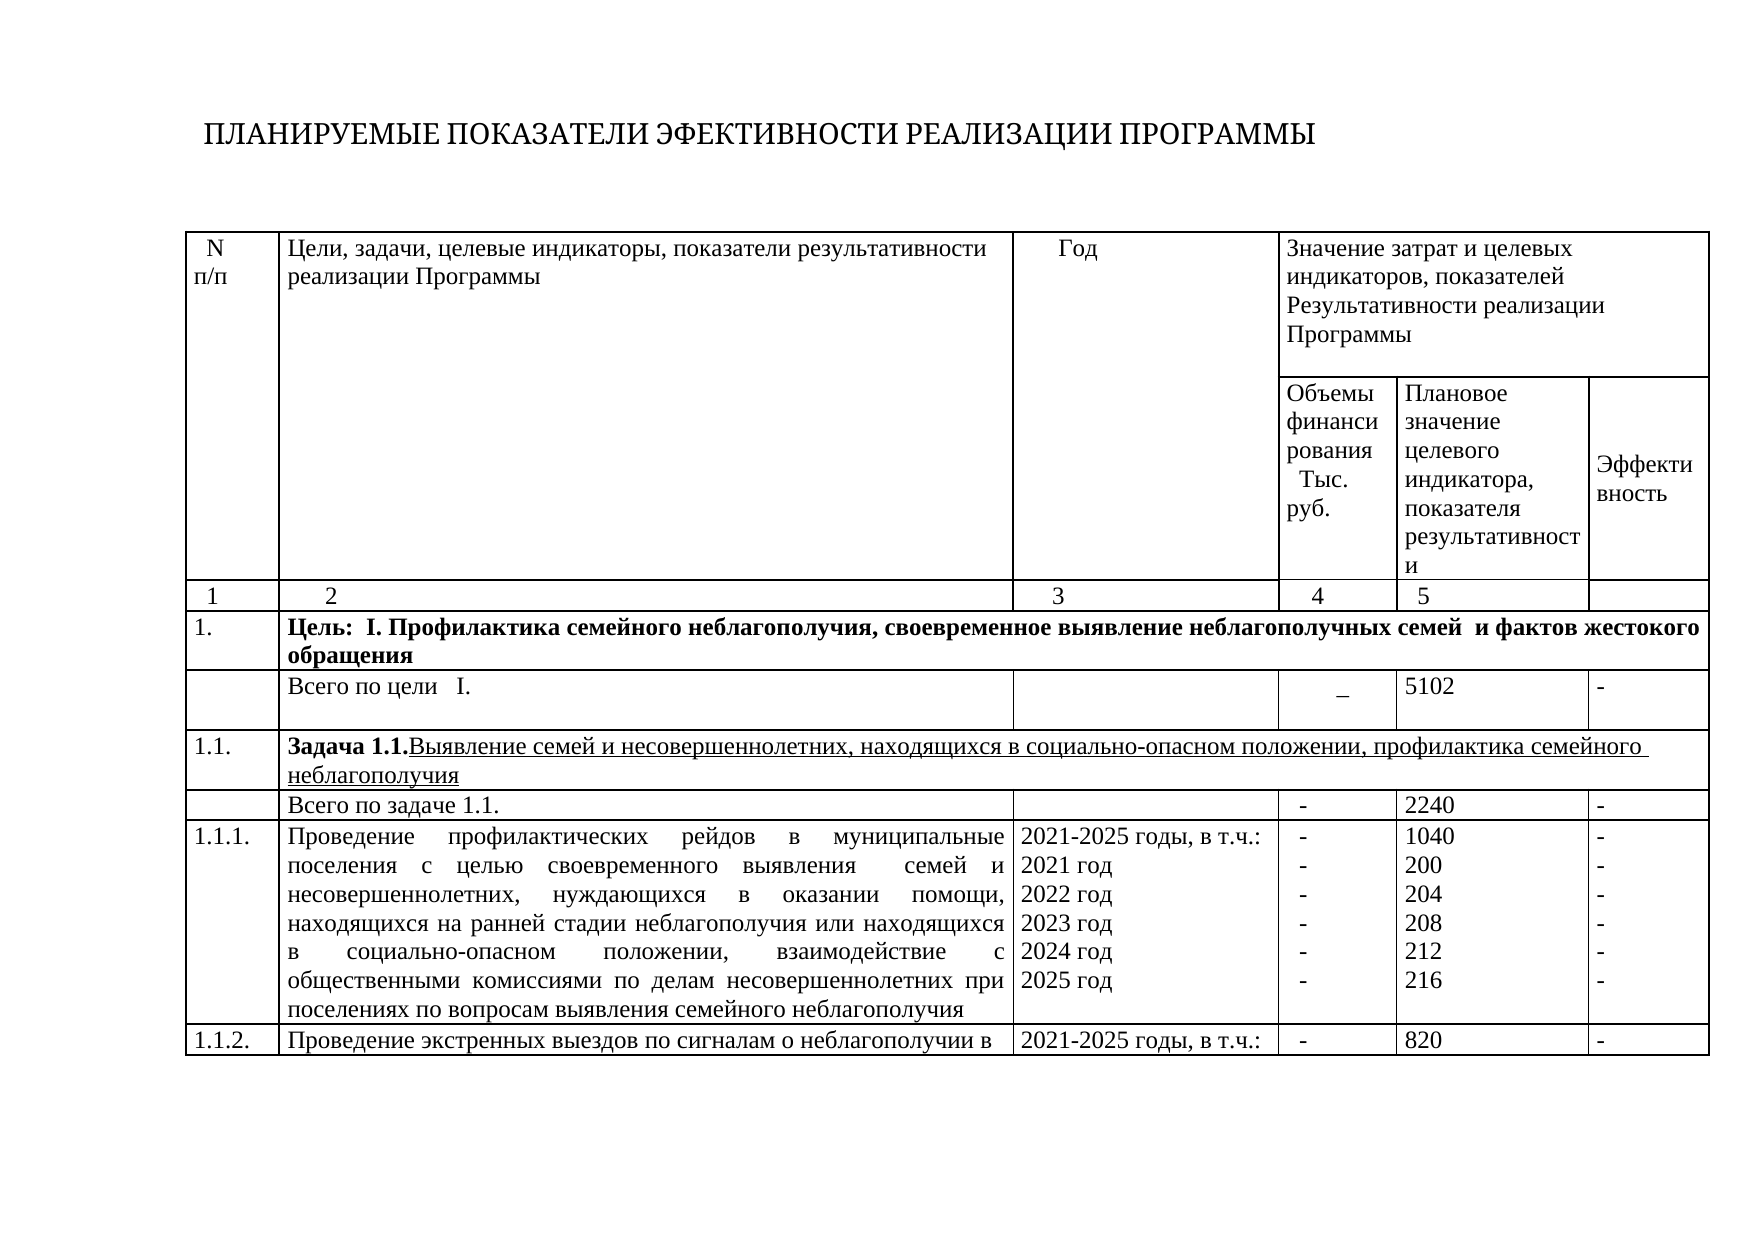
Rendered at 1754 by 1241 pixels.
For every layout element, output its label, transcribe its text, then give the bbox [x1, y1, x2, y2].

table_cell _ [1279, 671, 1396, 729]
table_cell 4 [1280, 580, 1396, 610]
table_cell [1397, 1025, 1588, 1053]
table_cell Объемы финансирования Тыс. руб. [1280, 378, 1396, 579]
table_cell Плановое значение целевого индикатора, показателя результативности [1398, 378, 1588, 579]
table_cell [1014, 671, 1278, 729]
table_cell 1.1. [187, 731, 278, 788]
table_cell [1014, 1025, 1278, 1053]
table_header N п/п [187, 233, 278, 579]
table_cell [1590, 581, 1708, 610]
table_header Цели, задачи, целевые индикаторы, показатели результативности реализации Программы [280, 233, 1012, 579]
text ПЛАНИРУЕМЫЕ ПОКАЗАТЕЛИ ЭФЕКТИВНОСТИ РЕАЛИЗАЦИИ ПРОГРАММЫ [177, 118, 1665, 152]
table_cell 1. [187, 612, 278, 669]
table_header Год [1014, 233, 1278, 579]
table_cell - [1279, 791, 1396, 819]
table_cell - - - - - - [1279, 821, 1396, 1023]
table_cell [280, 1025, 1013, 1053]
table_cell 3 [1014, 581, 1278, 610]
table_cell Задача 1.1.Выявление семей и несовершеннолетних, находящихся в социально-опасном положении, профилактика семейного неблагополучия [280, 731, 1708, 788]
table_cell - [1589, 791, 1708, 819]
table_cell 2021-2025 годы, в т.ч.: 2021 год 2022 год 2023 год 2024 год 2025 год [1014, 821, 1278, 1023]
table_cell Проведение профилактических рейдов в муниципальные поселения с целью своевременного выявления семей и несовершеннолетних, нуждающихся в оказании помощи, находящихся на ранней стадии неблагополучия или находящихся в социально-опасном положении, взаимодействие с общественными комиссиями по делам несовершеннолетних при поселениях по вопросам выявления семейного неблагополучия [280, 821, 1013, 1023]
table_cell 2 [280, 581, 1012, 610]
table_cell Всего по задаче 1.1. [280, 791, 1013, 819]
table_cell 5 [1398, 580, 1588, 610]
table_cell 5102 [1397, 671, 1588, 729]
table_cell 1.1.2. [187, 1025, 278, 1053]
table_cell Цель: I. Профилактика семейного неблагополучия, своевременное выявление неблагополучных семей и фактов жестокого обращения [280, 612, 1708, 669]
table_cell - - - - - - [1279, 1025, 1396, 1053]
table_cell [1014, 791, 1278, 819]
table_cell Эффективность [1590, 378, 1708, 579]
table_cell [187, 791, 278, 819]
table_cell - [1589, 671, 1708, 729]
table_header Значение затрат и целевых индикаторов, показателей Результативности реализации Программы [1280, 233, 1708, 376]
table_cell 1040 200 204 208 212 216 [1397, 821, 1588, 1023]
table_cell 1 [187, 581, 278, 610]
table_cell 1.1.1. [187, 821, 278, 1023]
table_cell - - - - - - [1589, 1025, 1708, 1053]
table_cell 2240 [1397, 791, 1588, 819]
table_cell Всего по цели I. [280, 671, 1013, 729]
table_cell [187, 671, 278, 729]
table_cell - - - - - - [1589, 821, 1708, 1023]
